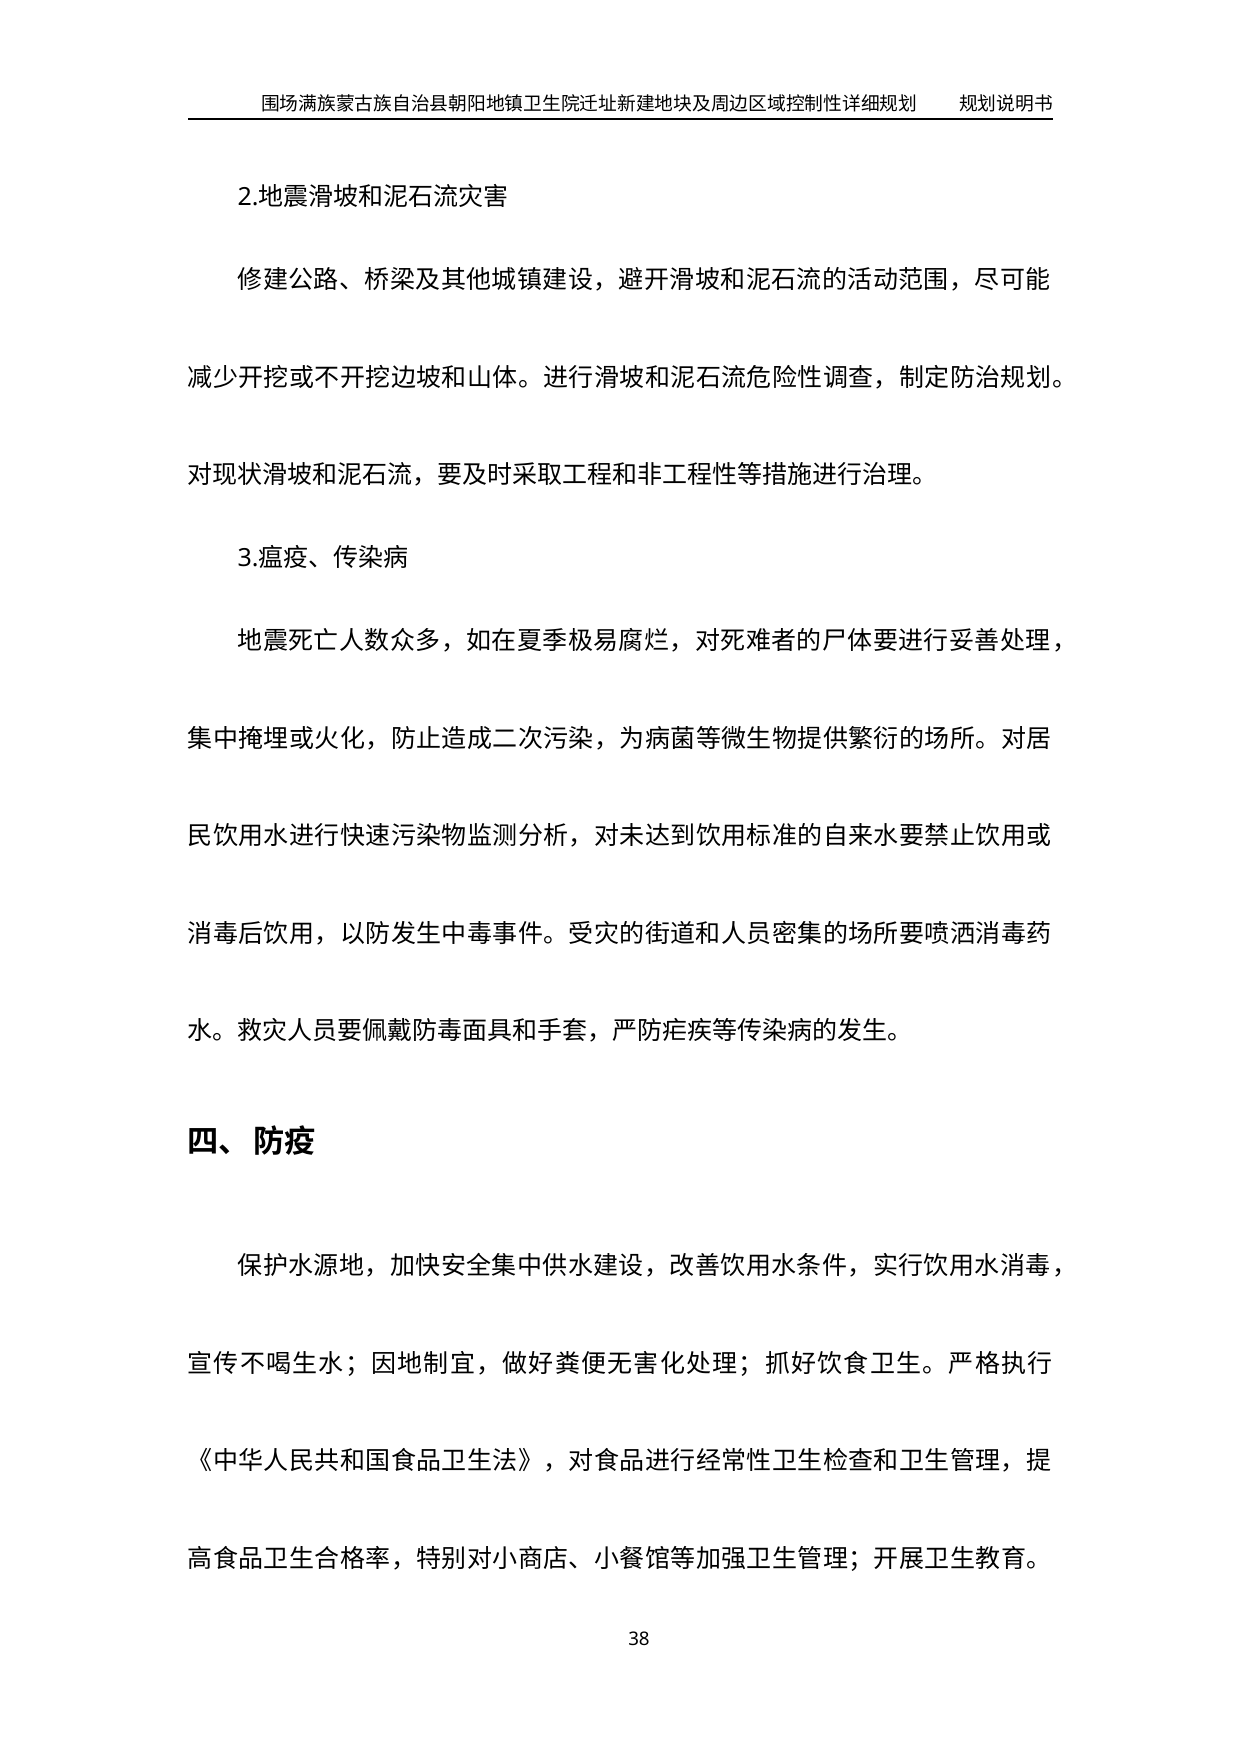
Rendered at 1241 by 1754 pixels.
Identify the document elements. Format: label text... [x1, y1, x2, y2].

subtitle 防疫 [187, 1107, 1053, 1172]
text 地震死亡人数众多，如在夏季极易腐烂，对死难者的尸体要进行妥善处理，集中掩埋或火化，防止造成二次污染，为病菌等微生物提供繁衍的场所。对居民饮用水进行快速污染物监测分析，对未达到饮用标准的自来水要禁止饮用或消毒后饮用，以防发生中毒事件。受灾的街道和人员密集的场所要喷洒消毒药水。救灾人员要佩戴防毒面具和手套，严防疟疾等传染病的发生。 [187, 606, 1053, 1061]
text 2.地震滑坡和泥石流灾害 [187, 162, 1053, 227]
text 修建公路、桥梁及其他城镇建设，避开滑坡和泥石流的活动范围，尽可能减少开挖或不开挖边坡和山体。进行滑坡和泥石流危险性调查，制定防治规划。对现状滑坡和泥石流，要及时采取工程和非工程性等措施进行治理。 [187, 245, 1053, 505]
text 3.瘟疫、传染病 [187, 523, 1053, 588]
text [187, 1231, 1053, 1589]
